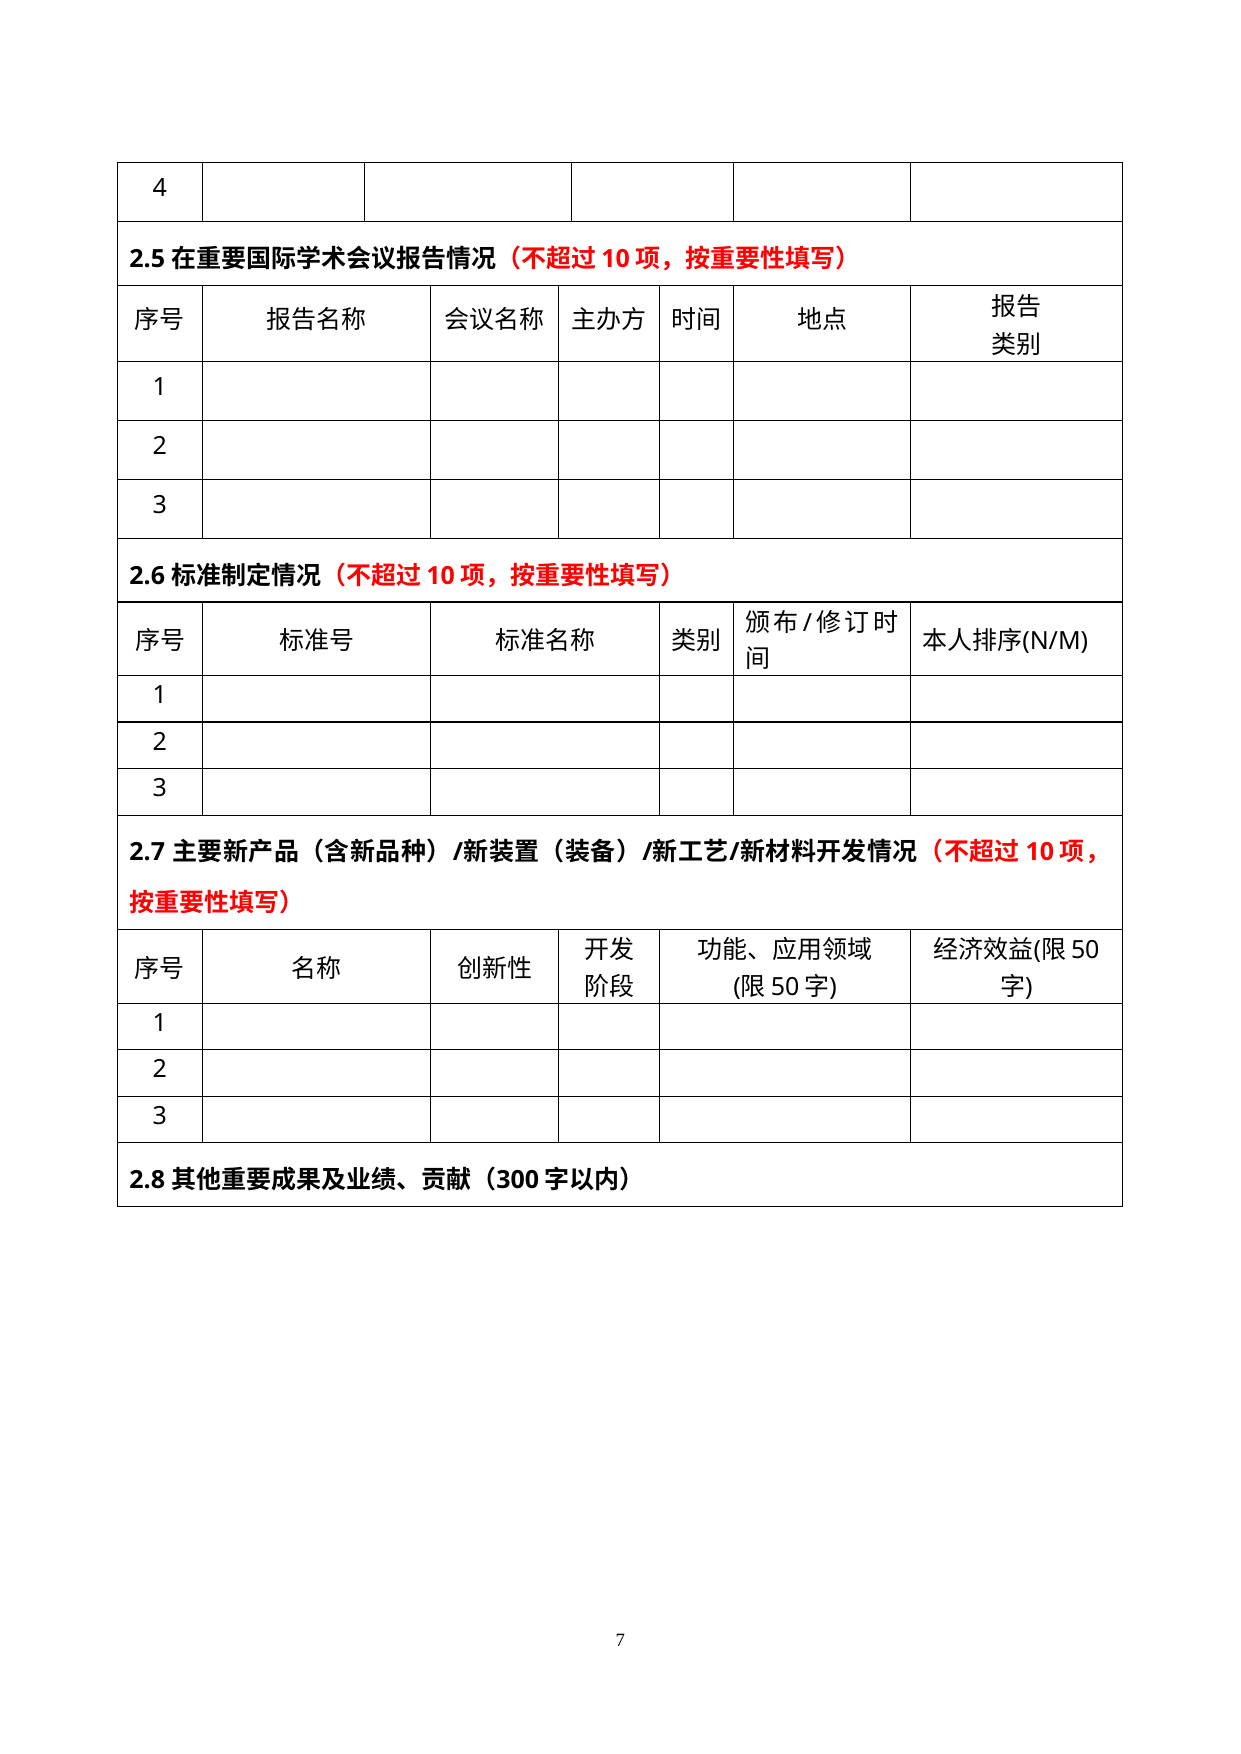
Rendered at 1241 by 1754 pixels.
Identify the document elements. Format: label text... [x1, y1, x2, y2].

table_cell 2 [118, 1050, 202, 1096]
table_cell 时间 [660, 286, 733, 361]
table_cell [660, 676, 733, 721]
table_cell [203, 676, 430, 721]
table_cell 3 [118, 1097, 202, 1142]
table_cell 1 [118, 1004, 202, 1049]
table_cell [559, 1050, 659, 1096]
table_cell [559, 1004, 659, 1049]
table_cell [203, 723, 430, 768]
table_cell 报告名称 [203, 286, 430, 361]
table_cell 序号 [118, 930, 202, 1002]
table_cell [660, 362, 733, 420]
table_cell [431, 362, 558, 420]
table_cell [572, 163, 733, 221]
table_cell [203, 1097, 430, 1142]
table_cell [911, 723, 1122, 768]
table_cell 3 [118, 480, 202, 538]
table_cell [431, 1004, 558, 1049]
table_cell [203, 421, 430, 479]
table_cell [911, 1050, 1122, 1096]
table_cell [734, 769, 910, 814]
table_cell [203, 1050, 430, 1096]
table_cell 经济效益(限50字) [911, 930, 1122, 1002]
table_cell 地点 [734, 286, 910, 361]
table_cell [431, 421, 558, 479]
table_cell [203, 163, 364, 221]
table_cell [660, 1097, 910, 1142]
table_cell 开发 阶段 [559, 930, 659, 1002]
table_cell [911, 769, 1122, 814]
table_cell 功能、应用领域 (限50字) [660, 930, 910, 1002]
table_cell [660, 723, 733, 768]
table_cell [431, 1097, 558, 1142]
table_cell 报告 类别 [911, 286, 1122, 361]
table_cell 序号 [118, 603, 202, 675]
table_cell 2.5 在重要国际学术会议报告情况（不超过10项，按重要性填写） [118, 222, 1122, 284]
table_cell [734, 723, 910, 768]
table_cell 2.7 主要新产品（含新品种）/新装置（装备）/新工艺/新材料开发情况（不超过10项，按重要性填写） [118, 816, 1122, 929]
table_cell 1 [118, 362, 202, 420]
table_cell [203, 769, 430, 814]
table_cell [660, 769, 733, 814]
table_cell 颁布/修订时间 [734, 603, 910, 675]
table_cell 名称 [203, 930, 430, 1002]
table_cell [203, 362, 430, 420]
table_cell [431, 769, 659, 814]
table_cell 标准号 [203, 603, 430, 675]
table_cell 2.6 标准制定情况（不超过10项，按重要性填写） [118, 539, 1122, 601]
table_cell [431, 676, 659, 721]
table_cell [431, 723, 659, 768]
table_cell [660, 480, 733, 538]
table_cell [559, 362, 659, 420]
table_cell [734, 163, 910, 221]
table_cell 2 [118, 421, 202, 479]
table_cell 序号 [118, 286, 202, 361]
table_cell [660, 1004, 910, 1049]
table_cell [911, 421, 1122, 479]
table_cell 创新性 [431, 930, 558, 1002]
table_cell [660, 421, 733, 479]
table_cell 4 [118, 163, 202, 221]
table_cell [431, 480, 558, 538]
table_cell [911, 480, 1122, 538]
table_cell 1 [118, 676, 202, 721]
table_cell 2.8 其他重要成果及业绩、贡献（300字以内） [118, 1143, 1122, 1206]
table_cell [734, 480, 910, 538]
table_cell [559, 480, 659, 538]
table_cell 2 [118, 723, 202, 768]
table_cell [734, 676, 910, 721]
table_cell [911, 1004, 1122, 1049]
table_cell [660, 1050, 910, 1096]
table_cell 本人排序(N/M) [911, 603, 1122, 675]
table_cell [431, 1050, 558, 1096]
table_cell [365, 163, 571, 221]
table_cell [203, 480, 430, 538]
table_cell 标准名称 [431, 603, 659, 675]
table_cell 3 [118, 769, 202, 814]
table_cell [911, 362, 1122, 420]
table_cell [734, 362, 910, 420]
table_cell 主办方 [559, 286, 659, 361]
table_cell [734, 421, 910, 479]
table_cell [911, 1097, 1122, 1142]
table_cell [203, 1004, 430, 1049]
table_cell [911, 163, 1122, 221]
table_cell [911, 676, 1122, 721]
table_cell 会议名称 [431, 286, 558, 361]
table_cell 类别 [660, 603, 733, 675]
table_cell [559, 421, 659, 479]
table_cell [559, 1097, 659, 1142]
